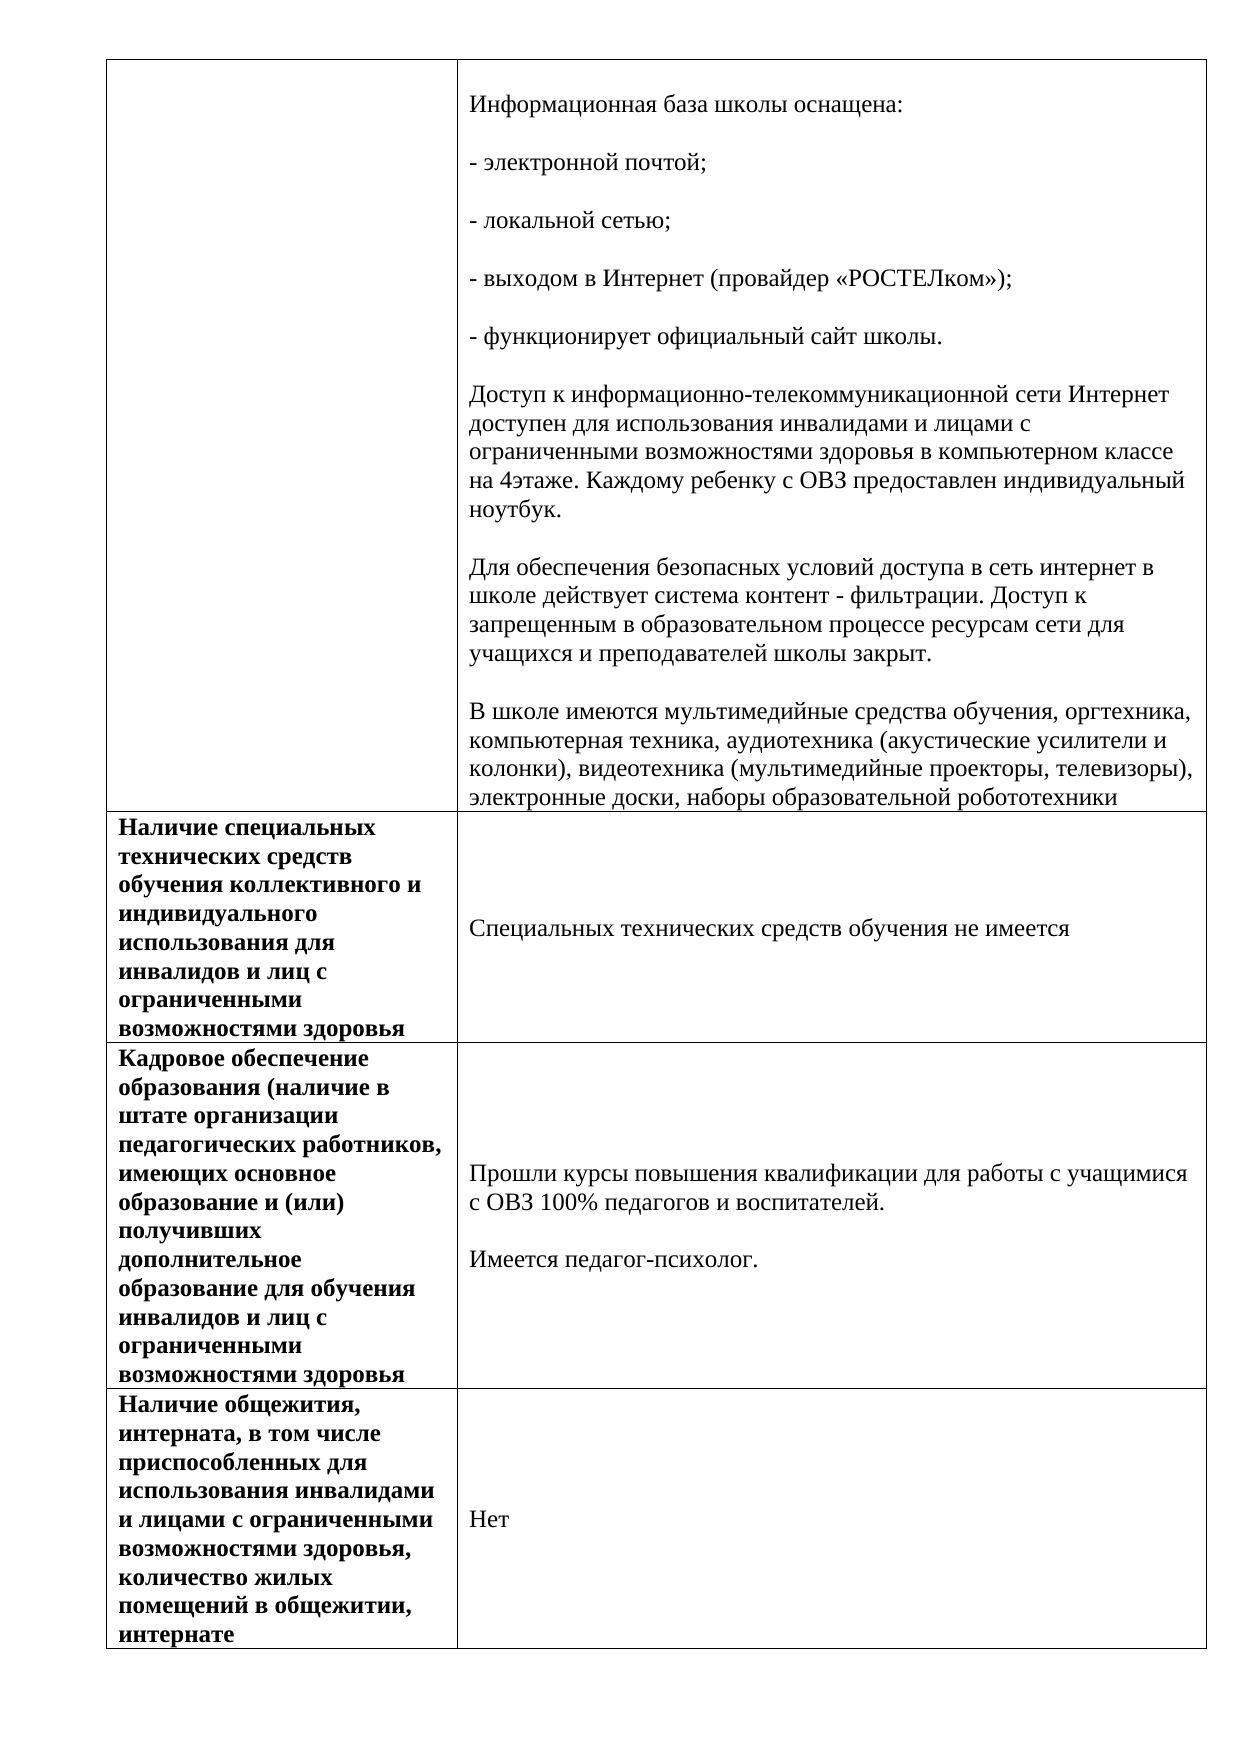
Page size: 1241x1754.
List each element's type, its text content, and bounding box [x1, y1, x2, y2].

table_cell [458, 60, 1206, 811]
table_cell Кадровое обеспечение образования (наличие в штате организации педагогических работников, имеющих основное образование и (или) получивших дополнительное образование для обучения инвалидов и лиц с ограниченными возможностями здоровья [107, 1043, 457, 1388]
table_cell Прошли курсы повышения квалификации для работы с учащимися с ОВЗ 100% педагогов и воспитателей. Имеется педагог-психолог. [458, 1043, 1206, 1388]
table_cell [107, 60, 457, 811]
table_cell Наличие общежития, интерната, в том числе приспособленных для использования инвалидами и лицами с ограниченными возможностями здоровья, количество жилых помещений в общежитии, интернате [107, 1389, 457, 1648]
table_cell Наличие специальных технических средств обучения коллективного и индивидуального использования для инвалидов и лиц с ограниченными возможностями здоровья [107, 812, 457, 1042]
table_cell Специальных технических средств обучения не имеется [458, 812, 1206, 1042]
table_cell Нет [458, 1389, 1206, 1648]
